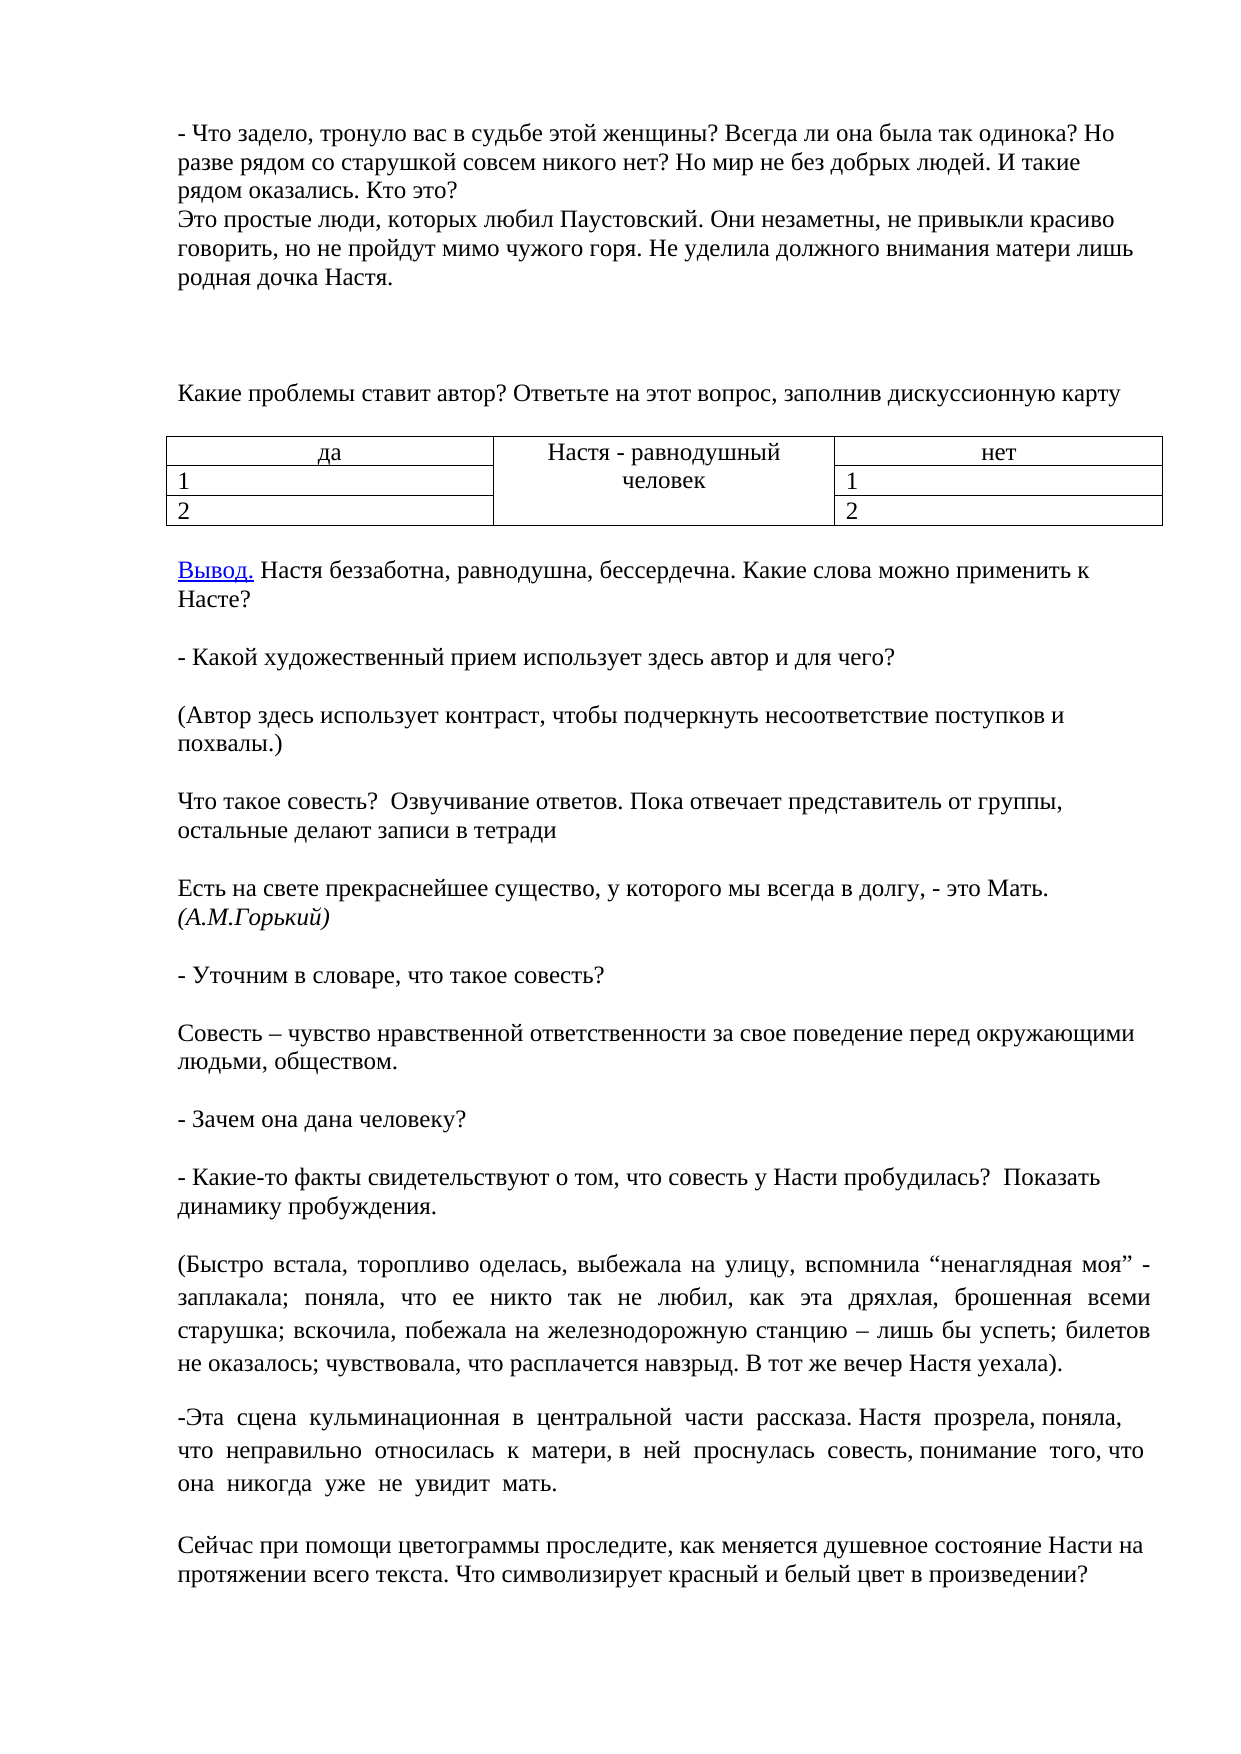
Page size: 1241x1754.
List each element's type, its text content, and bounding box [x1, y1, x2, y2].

table_header Настя - равнодушный человек [494, 437, 834, 525]
table_header нет [835, 437, 1162, 465]
text Какие проблемы ставит автор? Ответьте на этот вопрос, заполнив дискуссионную карту [177, 378, 1152, 406]
text Совесть – чувство нравственной ответственности за свое поведение перед окружающими людьми, обществом. [177, 1018, 1152, 1075]
text - Какой художественный прием использует здесь автор и для чего? [177, 642, 1152, 671]
text - Зачем она дана человеку? [177, 1104, 1152, 1133]
text Сейчас при помощи цветограммы проследите, как меняется душевное состояние Насти на протяжении всего текста. Что символизирует красный и белый цвет в произведении? [177, 1530, 1152, 1588]
text (Быстро встала, торопливо оделась, выбежала на улицу, вспомнила “ненаглядная моя” - заплакала; поняла, что ее никто так не любил, как эта дряхлая, брошенная всеми старушка; вскочила, побежала на железнодорожную станцию – лишь бы успеть; билетов не оказалось; чувствовала, что расплачется навзрыд. В тот же вечер Настя уехала). [177, 1249, 1152, 1377]
table_cell 2 [167, 496, 493, 525]
table_cell 2 [835, 496, 1162, 525]
text - Что задело, тронуло вас в судьбе этой женщины? Всегда ли она была так одинока? Но разве рядом со старушкой совсем никого нет? Но мир не без добрых людей. И такие рядом оказались. Кто это? [177, 118, 1152, 204]
table_cell 1 [167, 466, 493, 495]
text Есть на свете прекраснейшее существо, у которого мы всегда в долгу, - это Мать. (А.М.Горький) [177, 873, 1152, 931]
text Что такое совесть? Озвучивание ответов. Пока отвечает представитель от группы, остальные делают записи в тетради [177, 786, 1152, 844]
table_cell 1 [835, 466, 1162, 495]
text Это простые люди, которых любил Паустовский. Они незаметны, не привыкли красиво говорить, но не пройдут мимо чужого горя. Не уделила должного внимания матери лишь родная дочка Настя. [177, 204, 1152, 291]
text - Уточним в словаре, что такое совесть? [177, 960, 1152, 988]
text (Автор здесь использует контраст, чтобы подчеркнуть несоответствие поступков и похвалы.) [177, 700, 1152, 757]
table_header да [167, 437, 493, 465]
text -Эта сцена кульминационная в центральной части рассказа. Настя прозрела, поняла, что неправильно относилась к матери, в ней проснулась совесть, понимание того, что она никогда уже не увидит мать. [177, 1402, 1152, 1497]
text - Какие-то факты свидетельствуют о том, что совесть у Насти пробудилась? Показать динамику пробуждения. [177, 1162, 1152, 1220]
text Вывод. Настя беззаботна, равнодушна, бессердечна. Какие слова можно применить к Насте? [177, 555, 1152, 613]
